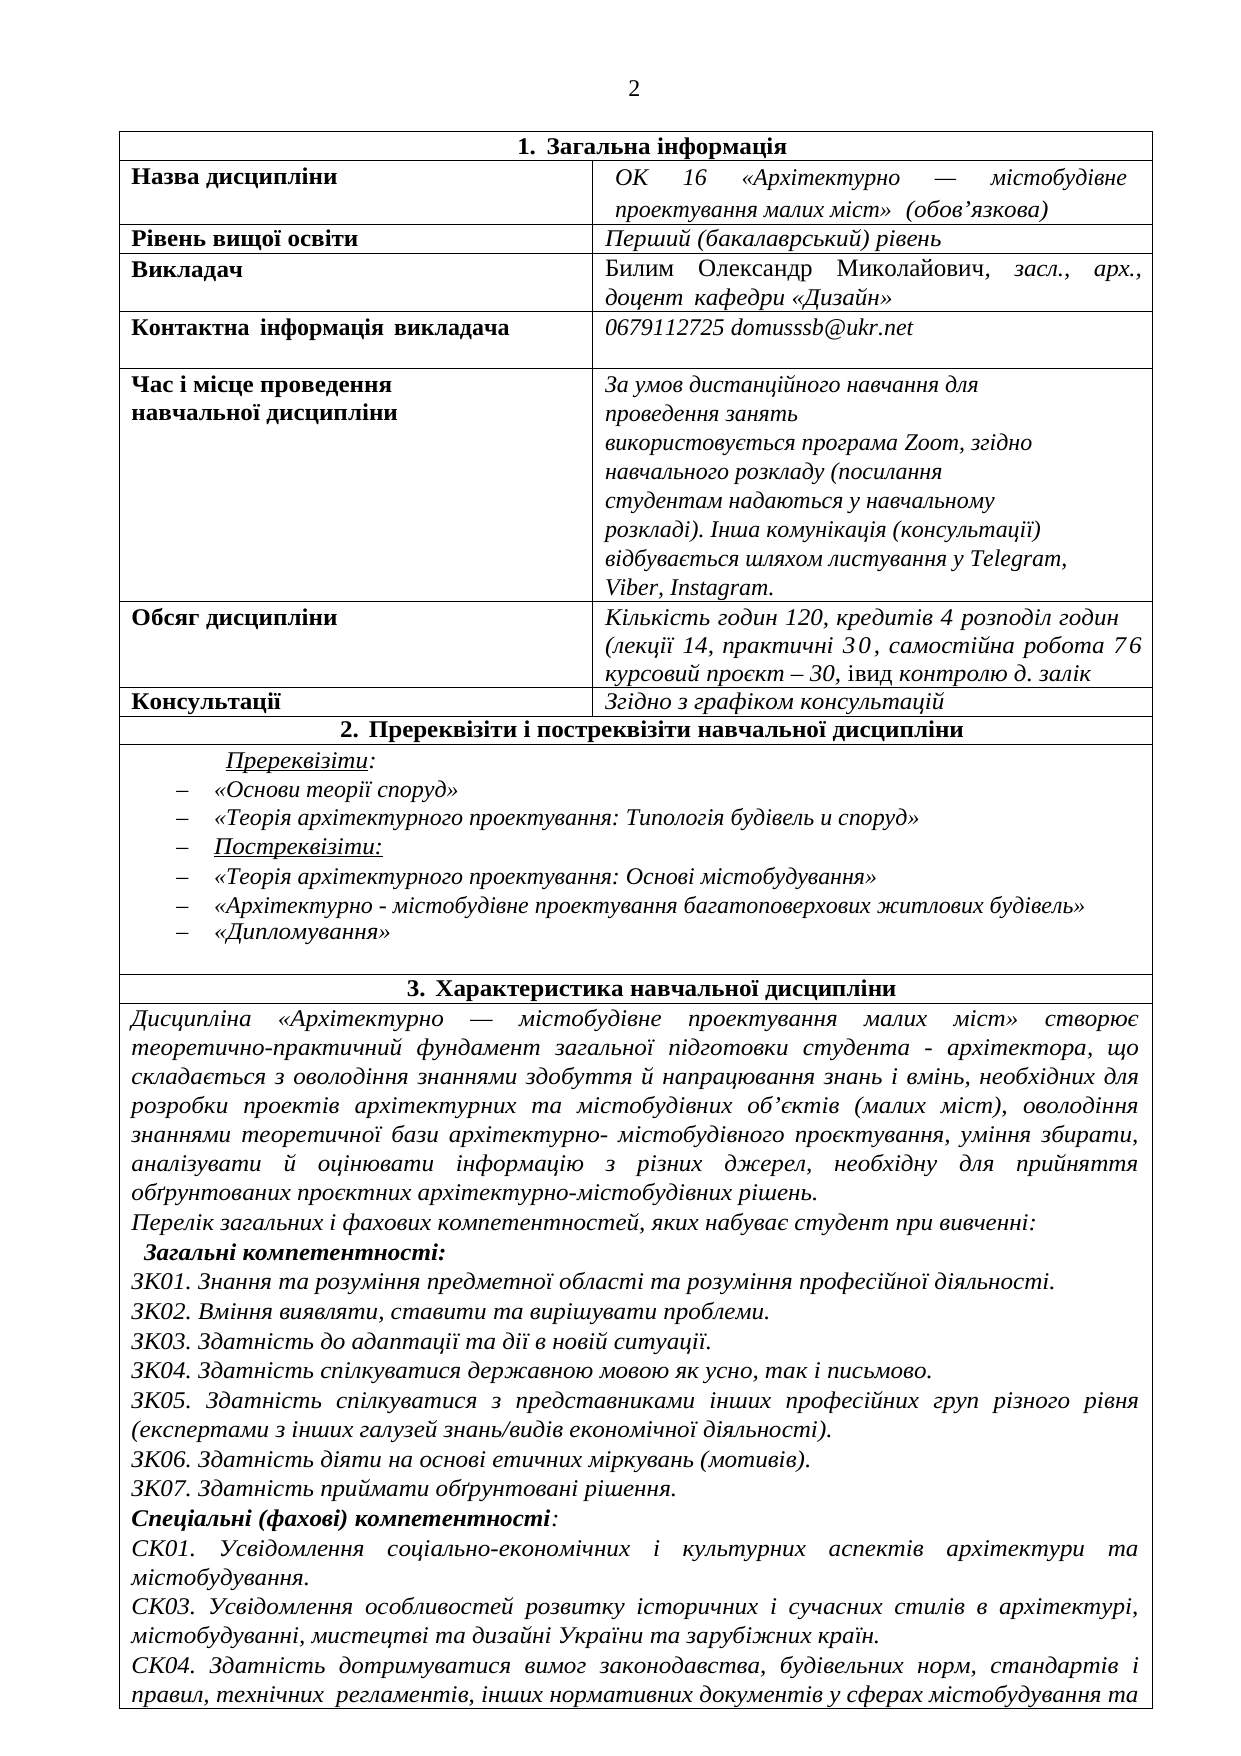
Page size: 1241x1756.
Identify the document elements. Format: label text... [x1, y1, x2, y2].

table_cell Рівень вищої освіти [120, 225, 592, 253]
table_cell Консультації [120, 688, 592, 716]
table_header 1. Загальна інформація [120, 132, 1152, 160]
table_cell За умов дистанційного навчання для проведення занять використовується програма Zoom, згідно навчального розкладу (посилання студентам надаються у навчальному розкладі). Інша комунікація (консультації) відбувається шляхом листування у Telegram, Viber, Instagram. [593, 369, 1152, 601]
table_cell Час і місце проведення навчальної дисципліни [120, 369, 592, 601]
table_cell Викладач [120, 254, 592, 311]
table_cell 0679112725 domusssb@ukr.net [593, 312, 1152, 368]
table_cell Назва дисципліни [120, 161, 592, 224]
table_cell Пререквізіти: «Основи теорії споруд» «Теорія архітектурного проектування: Типологія будівель и споруд» Постреквізіти: «Теорія архітектурного проектування: Основі містобудування» «Архітектурно - містобудівне проектування багатоповерхових житлових будівель» «Дипломування» [120, 745, 1152, 974]
table_cell Перший (бакалаврський) рівень [593, 225, 1152, 253]
table_cell 2. Пререквізіти і постреквізіти навчальної дисципліни [120, 717, 1152, 744]
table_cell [120, 1004, 1152, 1708]
table_cell Контактна інформація викладача [120, 312, 592, 368]
table_cell Згідно з графіком консультацій [593, 688, 1152, 716]
table_cell 3. Характеристика навчальної дисципліни [120, 975, 1152, 1003]
table_cell ОК 16 «Архітектурно — містобудівне проектування малих міст» (обов’язкова) [593, 161, 1152, 224]
table_cell Обсяг дисципліни [120, 602, 592, 687]
table_cell Билим Олександр Миколайович, засл., арх., доцент кафедри «Дизайн» [593, 254, 1152, 311]
table_cell Кількість годин 120, кредитів 4 розподіл годин (лекції 14, практичні 30, самостійна робота 76 курсовий проєкт – 30, івид контролю д. залік [593, 602, 1152, 687]
